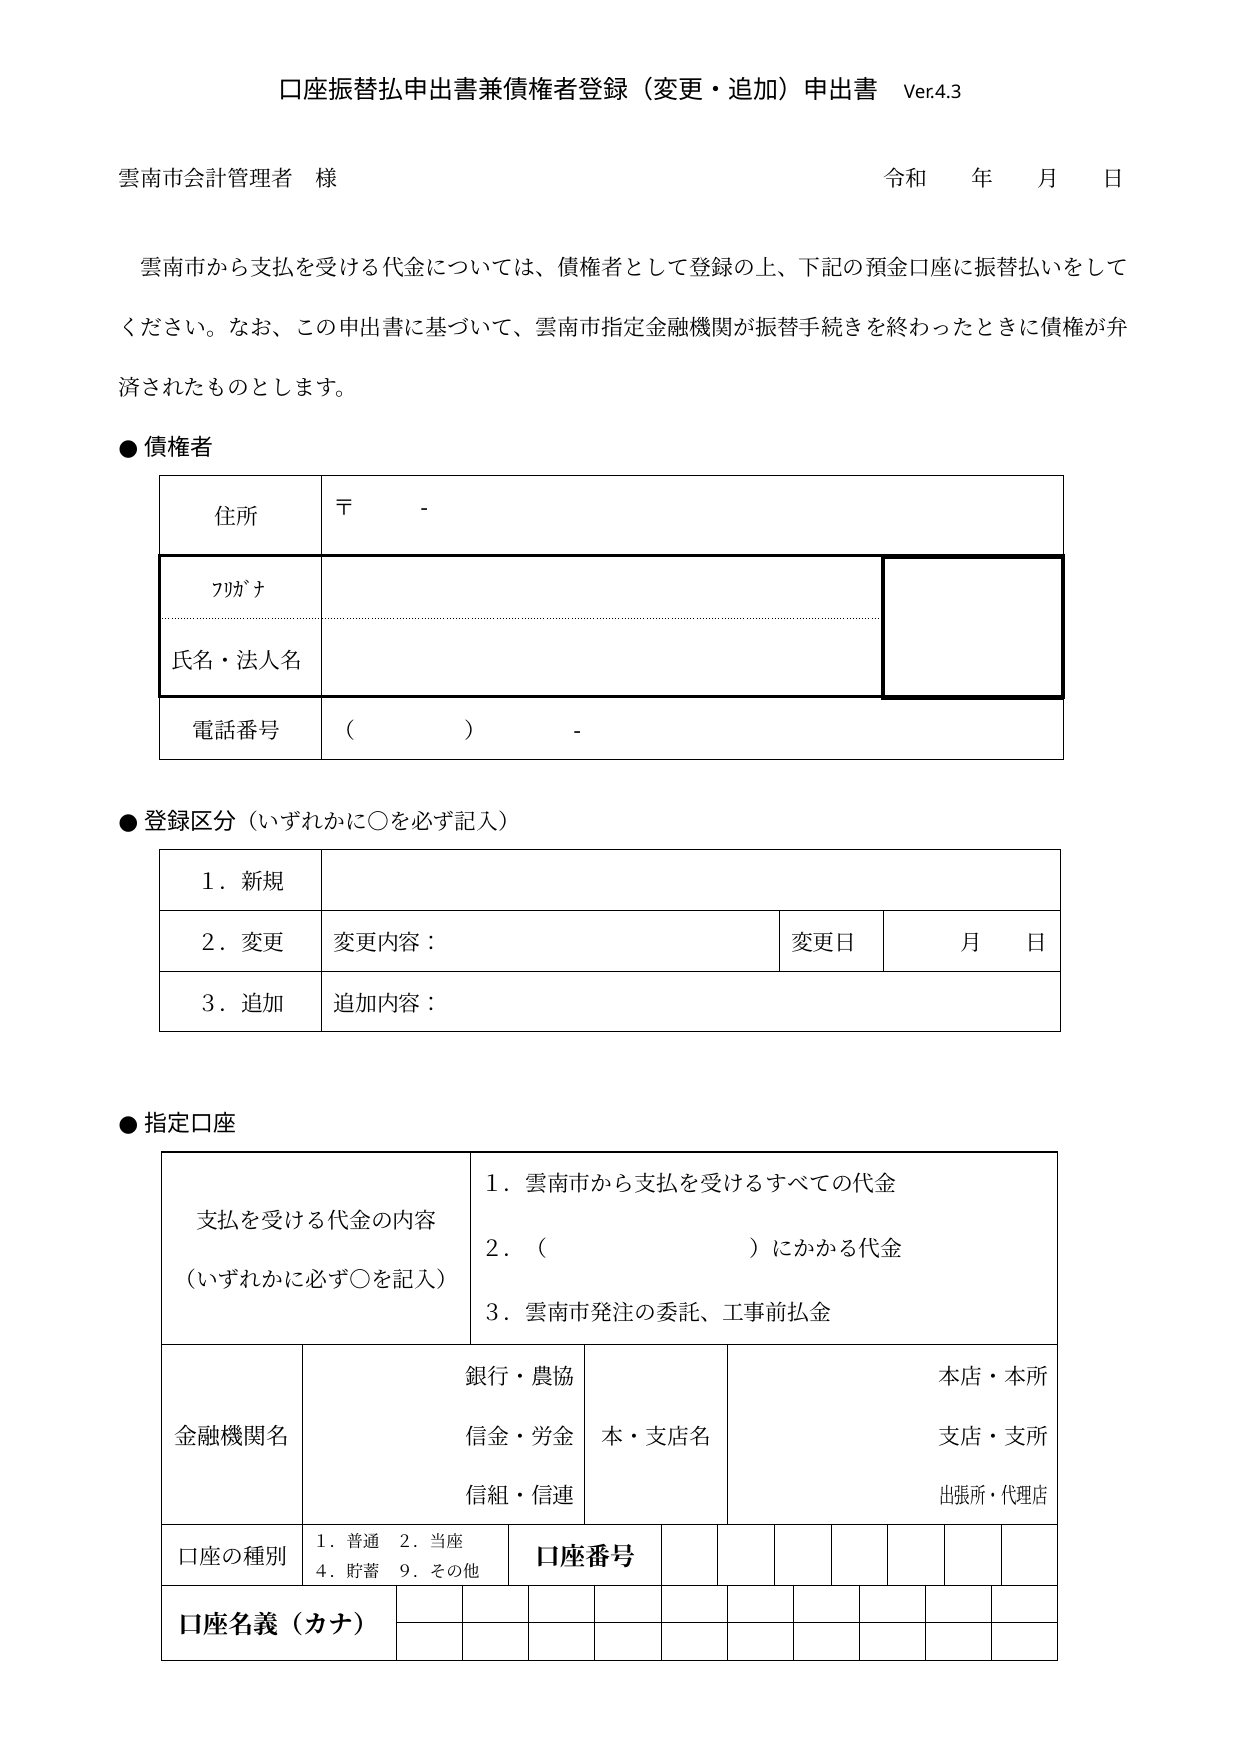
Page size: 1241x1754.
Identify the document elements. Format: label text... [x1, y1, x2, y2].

table_cell ２．変更 [160, 911, 321, 971]
table_cell [718, 1525, 774, 1585]
table_cell [662, 1623, 727, 1660]
table_cell [397, 1586, 462, 1622]
table_cell [888, 1525, 944, 1585]
table_cell [1002, 1525, 1057, 1585]
table_cell 氏名・法人名 [161, 618, 321, 695]
text ● 債権者 [118, 415, 1122, 475]
text 口座振替払申出書兼債権者登録（変更・追加）申出書 Ver.4.3 [118, 58, 1122, 117]
table_cell 月 日 [884, 911, 1060, 971]
table_cell [529, 1623, 594, 1660]
table_cell 金融機関名 [162, 1345, 302, 1524]
table_cell [926, 1623, 991, 1660]
table_cell 本店・本所 支店・支所 出張所・代理店 [728, 1345, 1057, 1524]
table_header １．新規 [160, 850, 321, 910]
table_cell 追加内容： [322, 972, 1060, 1031]
table_cell 変更日 [780, 911, 883, 971]
table_cell [992, 1623, 1057, 1660]
table_cell [662, 1525, 717, 1585]
table_cell [794, 1586, 859, 1622]
table_cell 口座名義（カナ） [162, 1586, 396, 1660]
table_cell [945, 1525, 1001, 1585]
table_cell [832, 1525, 887, 1585]
table_cell 電話番号 [160, 698, 321, 759]
table_cell [728, 1623, 793, 1660]
table_cell [529, 1586, 594, 1622]
table_cell １．普通 ２．当座 ４．貯蓄 ９．その他 [303, 1525, 508, 1585]
table_cell 本・支店名 [585, 1345, 727, 1524]
table_header 支払を受ける代金の内容 （いずれかに必ず○を記入） [162, 1153, 470, 1344]
table_cell [926, 1586, 991, 1622]
table_cell [662, 1586, 727, 1622]
table_cell [595, 1586, 661, 1622]
text ● 指定口座 [118, 1092, 1122, 1151]
table_header １．雲南市から支払を受けるすべての代金 ２．（ ）にかかる代金 ３．雲南市発注の委託、工事前払金 [471, 1153, 1057, 1344]
table_cell [397, 1623, 462, 1660]
text ● 登録区分（いずれかに○を必ず記入） [118, 790, 1122, 849]
table_cell [885, 559, 1061, 695]
table_cell [463, 1586, 528, 1622]
table_cell [992, 1586, 1057, 1622]
table_cell [860, 1623, 925, 1660]
table_cell [595, 1623, 661, 1660]
table_cell [322, 557, 881, 618]
text 雲南市から支払を受ける代金については、債権者として登録の上、下記の預金口座に振替払いをしてください。なお、この申出書に基づいて、雲南市指定金融機関が振替手続きを終わったときに債権が弁済されたものとします。 [118, 236, 1132, 415]
table_cell [794, 1623, 859, 1660]
table_header 住所 [160, 476, 321, 554]
table_cell （ ） - [322, 698, 1063, 759]
table_cell 口座番号 [509, 1525, 661, 1585]
table_cell [775, 1525, 831, 1585]
table_cell ﾌﾘｶﾞﾅ [161, 557, 321, 618]
table_header [322, 850, 1060, 910]
table_cell [728, 1586, 793, 1622]
table_cell 口座の種別 [162, 1525, 302, 1585]
table_header 〒 - [322, 476, 1063, 554]
table_cell ３．追加 [160, 972, 321, 1031]
text 雲南市会計管理者 様 令和 年 月 日 [118, 147, 1132, 207]
table_cell 変更内容： [322, 911, 779, 971]
table_cell [463, 1623, 528, 1660]
table_cell 銀行・農協 信金・労金 信組・信連 [303, 1345, 584, 1524]
table_cell [322, 618, 881, 695]
table_cell [860, 1586, 925, 1622]
